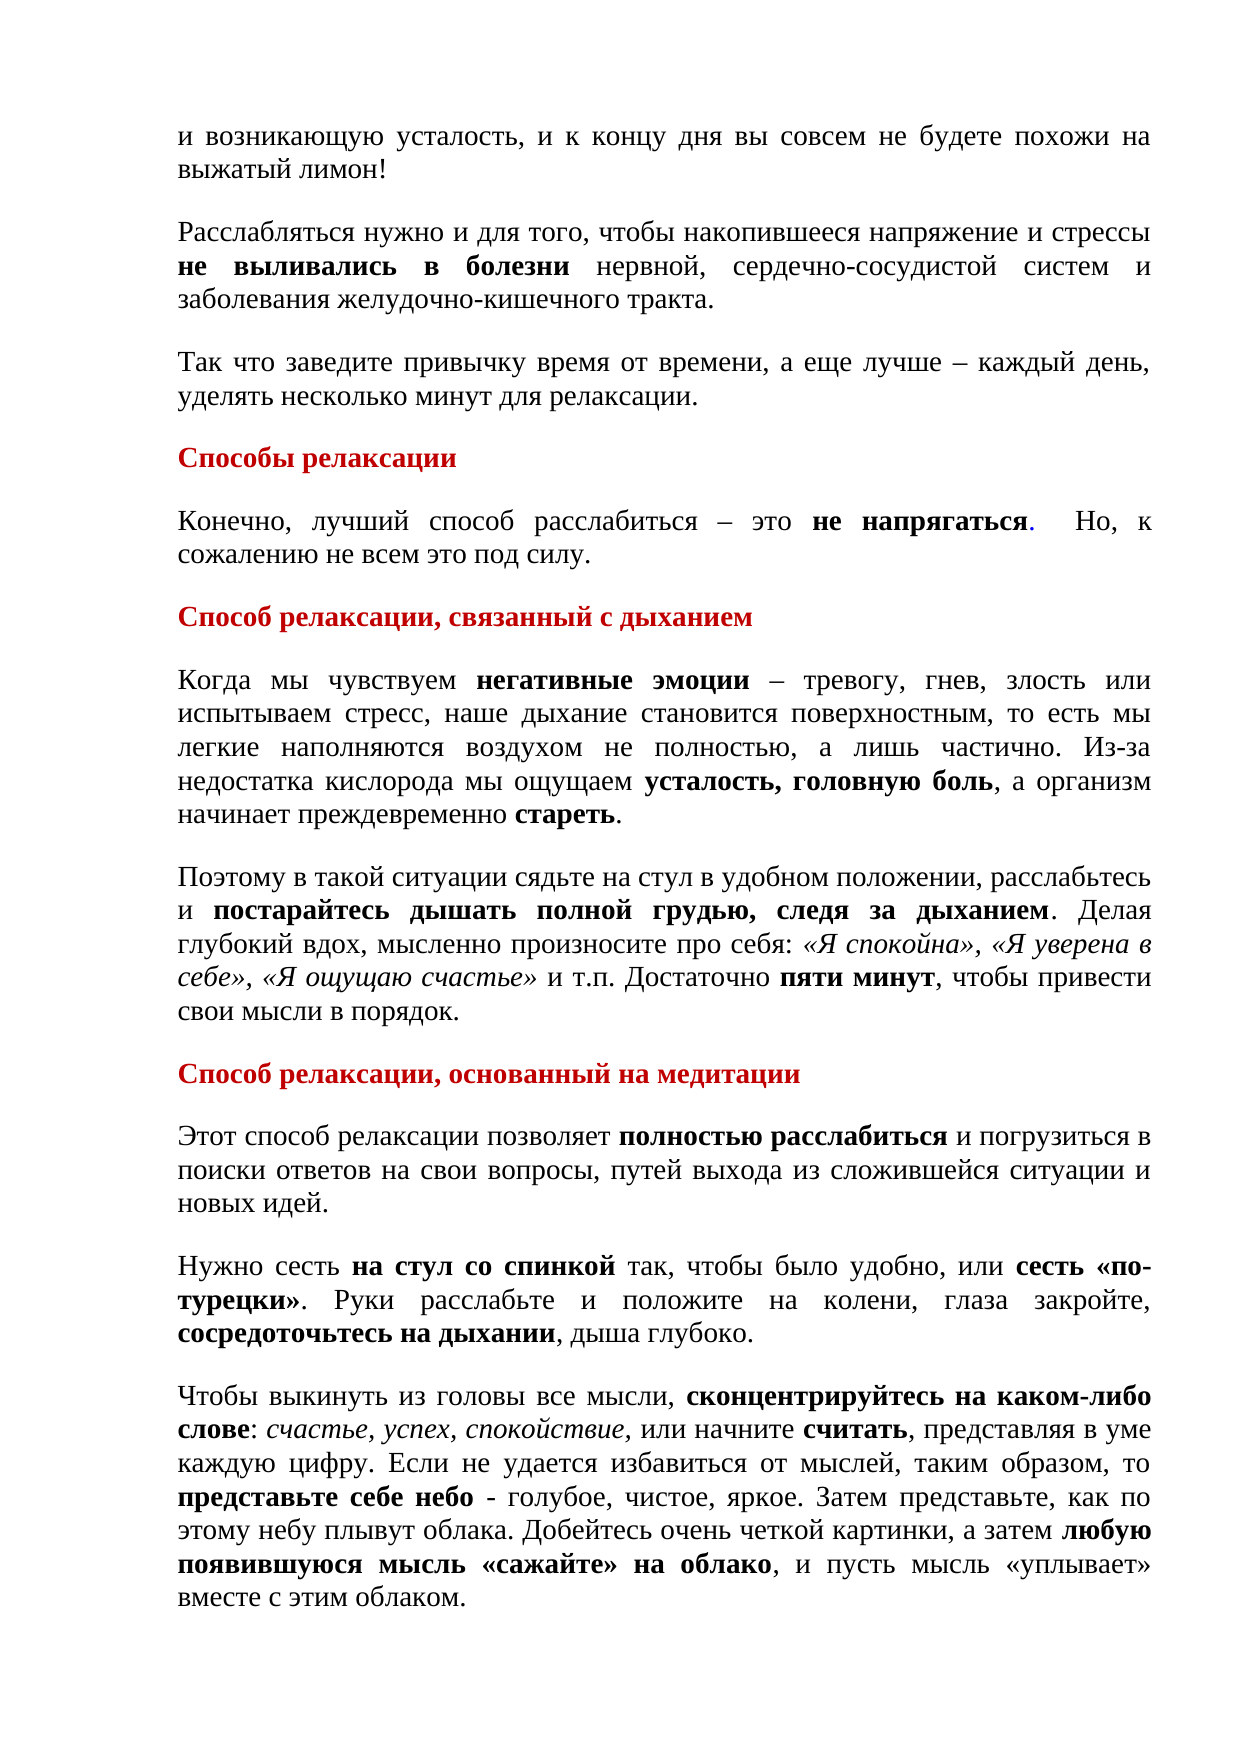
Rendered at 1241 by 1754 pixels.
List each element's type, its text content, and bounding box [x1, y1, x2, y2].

text Расслабляться нужно и для того, чтобы накопившееся напряжение и стрессы не выливались в болезни нервной, сердечно-сосудистой систем и заболевания желудочно-кишечного тракта. [177, 214, 1152, 315]
text Способ релаксации, основанный на медитации [177, 1056, 1152, 1089]
text Этот способ релаксации позволяет полностью расслабиться и погрузиться в поиски ответов на свои вопросы, путей выхода из сложившейся ситуации и новых идей. [177, 1118, 1152, 1219]
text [177, 118, 1152, 185]
text Конечно, лучший способ расслабиться – это не напрягаться. Но, к сожалению не всем это под силу. [177, 503, 1152, 570]
text Способ релаксации, связанный с дыханием [177, 599, 1152, 633]
text Когда мы чувствуем негативные эмоции – тревогу, гнев, злость или испытываем стресс, наше дыхание становится поверхностным, то есть мы легкие наполняются воздухом не полностью, а лишь частично. Из-за недостатка кислорода мы ощущаем усталость, головную боль, а организм начинает преждевременно стареть. [177, 662, 1152, 830]
text Нужно сесть на стул со спинкой так, чтобы было удобно, или сесть «по-турецки». Руки расслабьте и положите на колени, глаза закройте, сосредоточьтесь на дыхании, дыша глубоко. [177, 1248, 1152, 1349]
text Поэтому в такой ситуации сядьте на стул в удобном положении, расслабьтесь и постарайтесь дышать полной грудью, следя за дыханием. Делая глубокий вдох, мысленно произносите про себя: «Я спокойна», «Я уверена в себе», «Я ощущаю счастье» и т.п. Достаточно пяти минут, чтобы привести свои мысли в порядок. [177, 859, 1152, 1027]
text Так что заведите привычку время от времени, а еще лучше – каждый день, уделять несколько минут для релаксации. [177, 344, 1152, 411]
text Чтобы выкинуть из головы все мысли, сконцентрируйтесь на каком-либо слове: счастье, успех, спокойствие, или начните считать, представляя в уме каждую цифру. Если не удается избавиться от мыслей, таким образом, то представьте себе небо - голубое, чистое, яркое. Затем представьте, как по этому небу плывут облака. Добейтесь очень четкой картинки, а затем любую появившуюся мысль «сажайте» на облако, и пусть мысль «уплывает» вместе с этим облаком. [177, 1378, 1152, 1613]
text Способы релаксации [177, 440, 1152, 474]
